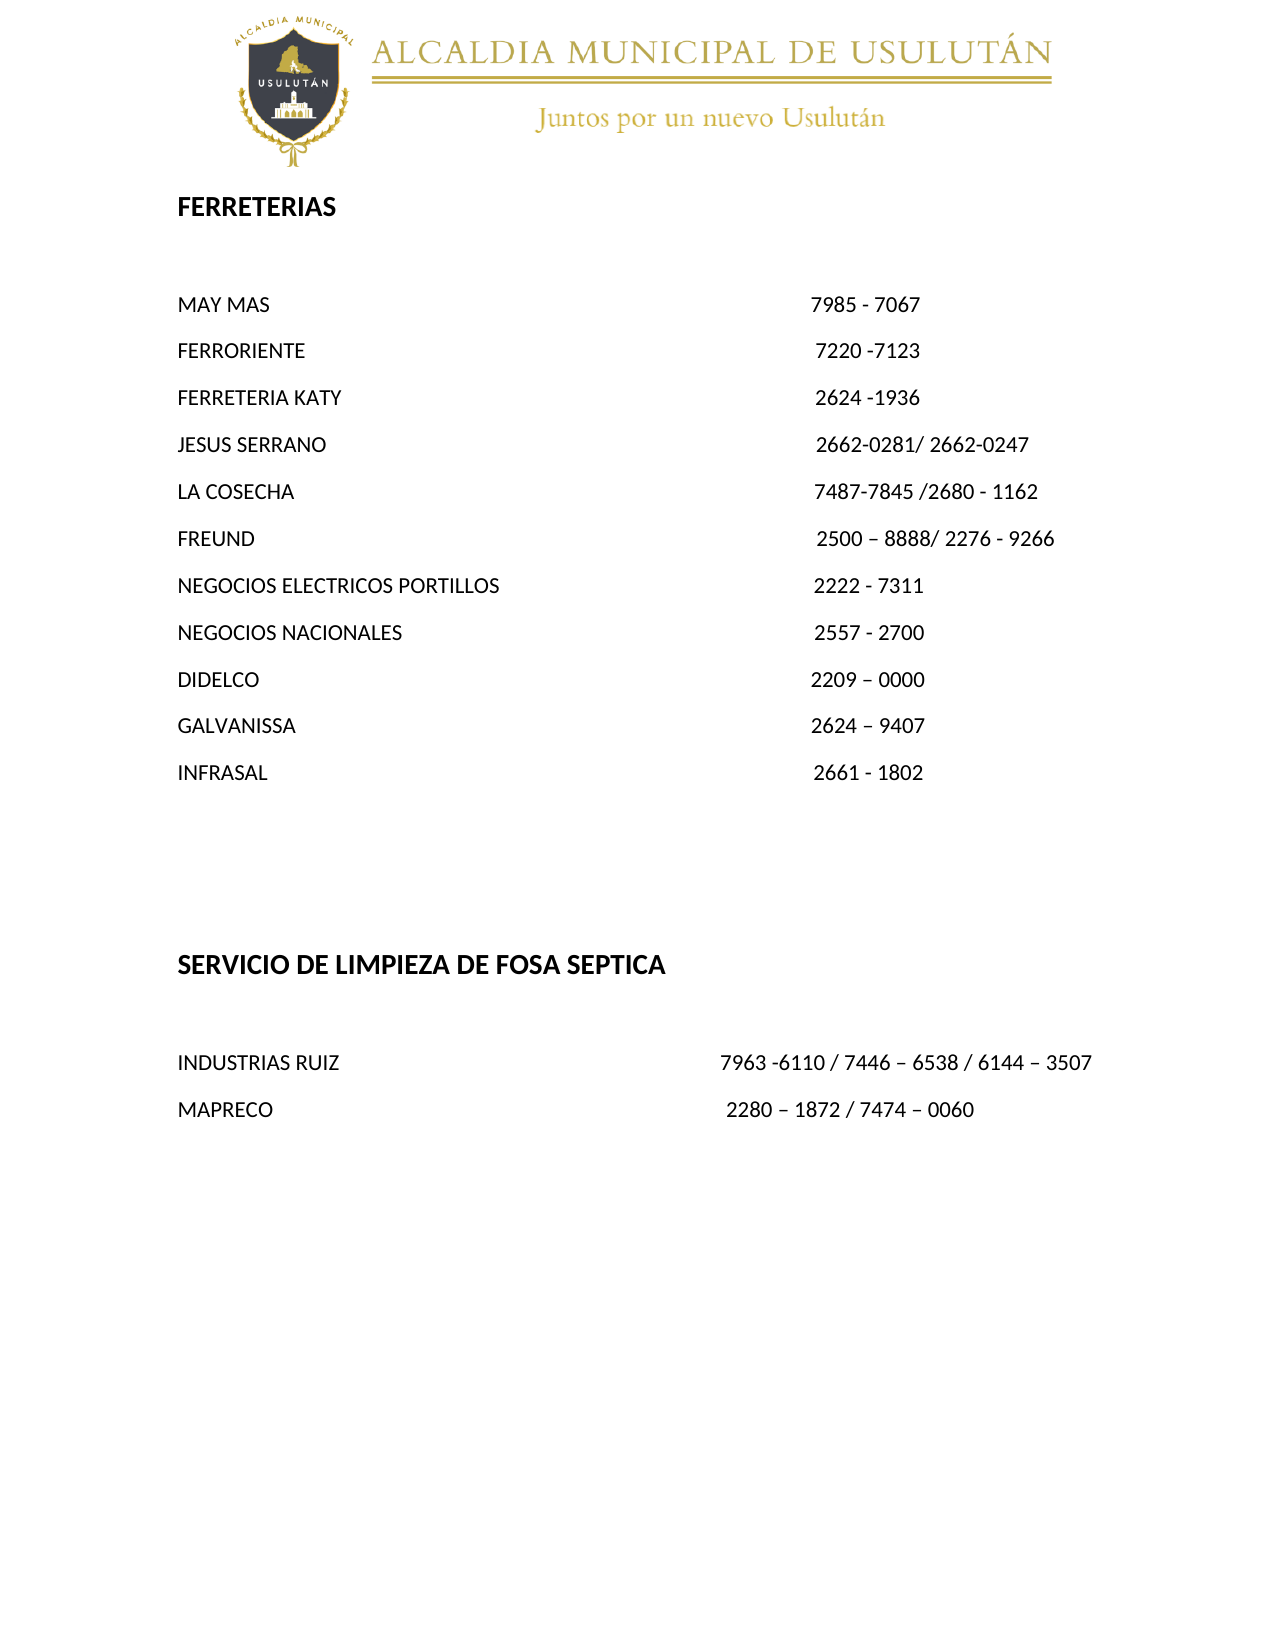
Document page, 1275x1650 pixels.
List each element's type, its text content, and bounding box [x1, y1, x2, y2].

picture [177, 0, 1098, 148]
text NEGOCIOS NACIONALES 2557 - 2700 [177, 618, 1098, 646]
text MAY MAS 7985 - 7067 [177, 290, 1098, 318]
text FREUND 2500 – 8888/ 2276 - 9266 [177, 524, 1098, 552]
text INFRASAL 2661 - 1802 [177, 758, 1098, 787]
text NEGOCIOS ELECTRICOS PORTILLOS 2222 - 7311 [177, 571, 1098, 599]
text FERRETERIAS [177, 148, 1098, 223]
text DIDELCO 2209 – 0000 [177, 665, 1098, 693]
text JESUS SERRANO 2662-0281/ 2662-0247 [177, 430, 1098, 458]
text FERRORIENTE 7220 -7123 [177, 337, 1098, 365]
text FERRETERIA KATY 2624 -1936 [177, 383, 1098, 412]
text GALVANISSA 2624 – 9407 [177, 712, 1098, 740]
text LA COSECHA 7487-7845 /2680 - 1162 [177, 477, 1098, 505]
text SERVICIO DE LIMPIEZA DE FOSA SEPTICA [177, 946, 1098, 982]
text MAPRECO 2280 – 1872 / 7474 – 0060 [177, 1095, 1098, 1123]
text INDUSTRIAS RUIZ 7963 -6110 / 7446 – 6538 / 6144 – 3507 [177, 1048, 1098, 1076]
